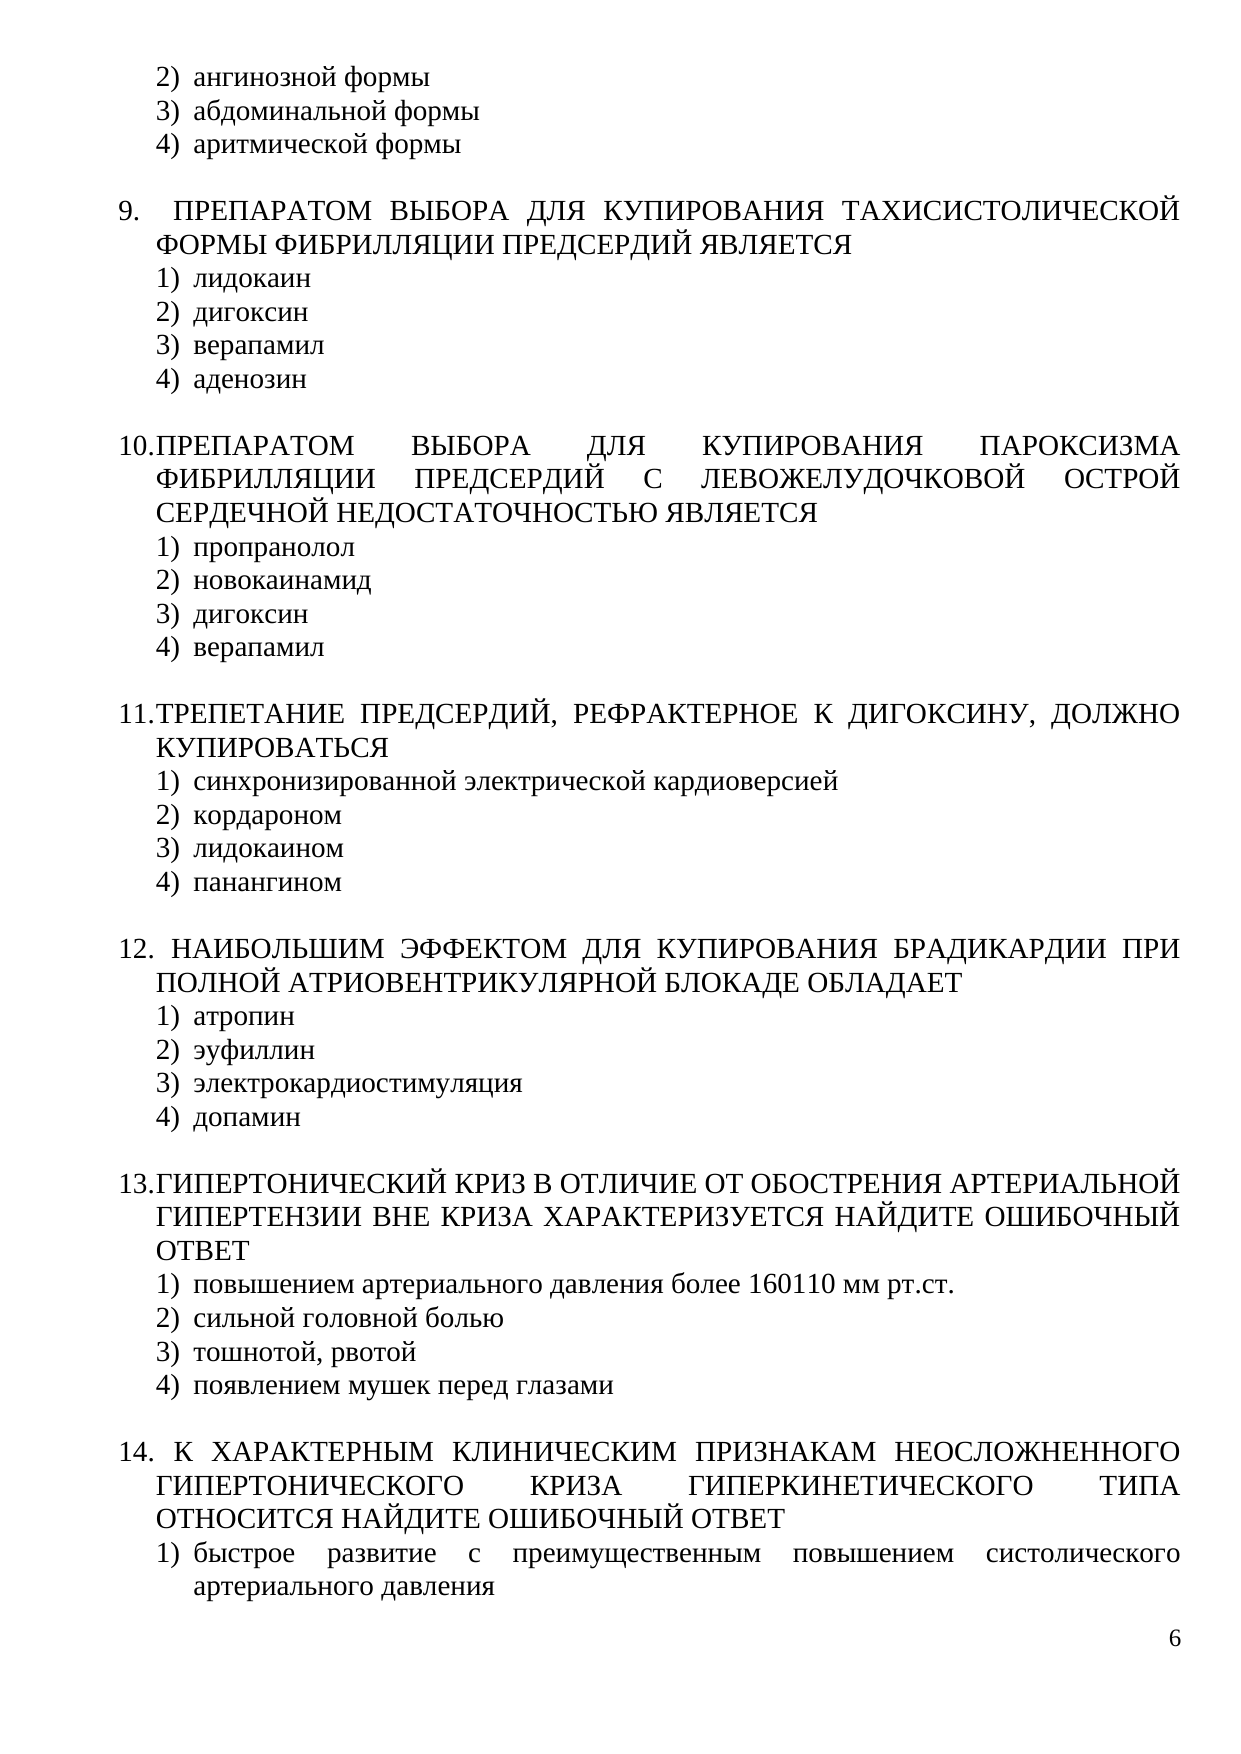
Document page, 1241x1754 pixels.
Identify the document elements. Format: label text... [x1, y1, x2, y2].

list лидокаин [156, 260, 1181, 294]
list аритмической формы [156, 126, 1181, 160]
list эуфиллин [156, 1032, 1181, 1065]
list абдоминальной формы [156, 93, 1181, 126]
list ГИПЕРТОНИЧЕСКИЙ КРИЗ В ОТЛИЧИЕ ОТ ОБОСТРЕНИЯ АРТЕРИАЛЬНОЙ ГИПЕРТЕНЗИИ ВНЕ КРИЗА ХАРАКТЕРИЗУЕТСЯ НАЙДИТЕ ОШИБОЧНЫЙ ОТВЕТ [118, 1166, 1181, 1267]
list сильной головной болью [156, 1300, 1181, 1334]
list ПРЕПАРАТОМ ВЫБОРА ДЛЯ КУПИРОВАНИЯ ПАРОКСИЗМА ФИБРИЛЛЯЦИИ ПРЕДСЕРДИЙ С ЛЕВОЖЕЛУДОЧКОВОЙ ОСТРОЙ СЕРДЕЧНОЙ НЕДОСТАТОЧНОСТЬЮ ЯВЛЯЕТСЯ [118, 428, 1181, 529]
list лидокаином [156, 831, 1181, 864]
list тошнотой, рвотой [156, 1334, 1181, 1367]
list кордароном [156, 797, 1181, 831]
list ТРЕПЕТАНИЕ ПРЕДСЕРДИЙ, РЕФРАКТЕРНОЕ К ДИГОКСИНУ, ДОЛЖНО КУПИРОВАТЬСЯ [118, 696, 1181, 763]
list новокаинамид [156, 562, 1181, 596]
list верапамил [156, 629, 1181, 663]
list пропранолол [156, 529, 1181, 562]
list атропин [156, 998, 1181, 1032]
list ангинозной формы [156, 59, 1181, 93]
list дигоксин [156, 294, 1181, 327]
list электрокардиостимуляция [156, 1065, 1181, 1099]
list синхронизированной электрической кардиоверсией [156, 763, 1181, 797]
list панангином [156, 864, 1181, 898]
list дигоксин [156, 596, 1181, 629]
list верапамил [156, 327, 1181, 361]
list ПРЕПАРАТОМ ВЫБОРА ДЛЯ КУПИРОВАНИЯ ТАХИСИСТОЛИЧЕСКОЙ ФОРМЫ ФИБРИЛЛЯЦИИ ПРЕДСЕРДИЙ ЯВЛЯЕТСЯ [118, 193, 1181, 260]
list К ХАРАКТЕРНЫМ КЛИНИЧЕСКИМ ПРИЗНАКАМ НЕОСЛОЖНЕННОГО ГИПЕРТОНИЧЕСКОГО КРИЗА ГИПЕРКИНЕТИЧЕСКОГО ТИПА ОТНОСИТСЯ НАЙДИТЕ ОШИБОЧНЫЙ ОТВЕТ [118, 1434, 1181, 1535]
list повышением артериального давления более 160110 мм рт.ст. [156, 1267, 1181, 1300]
list НАИБОЛЬШИМ ЭФФЕКТОМ ДЛЯ КУПИРОВАНИЯ БРАДИКАРДИИ ПРИ ПОЛНОЙ АТРИОВЕНТРИКУЛЯРНОЙ БЛОКАДЕ ОБЛАДАЕТ [118, 931, 1181, 998]
list быстрое развитие с преимущественным повышением систолического артериального давления [156, 1535, 1181, 1602]
list аденозин [156, 361, 1181, 394]
list появлением мушек перед глазами [156, 1367, 1181, 1401]
list допамин [156, 1099, 1181, 1132]
